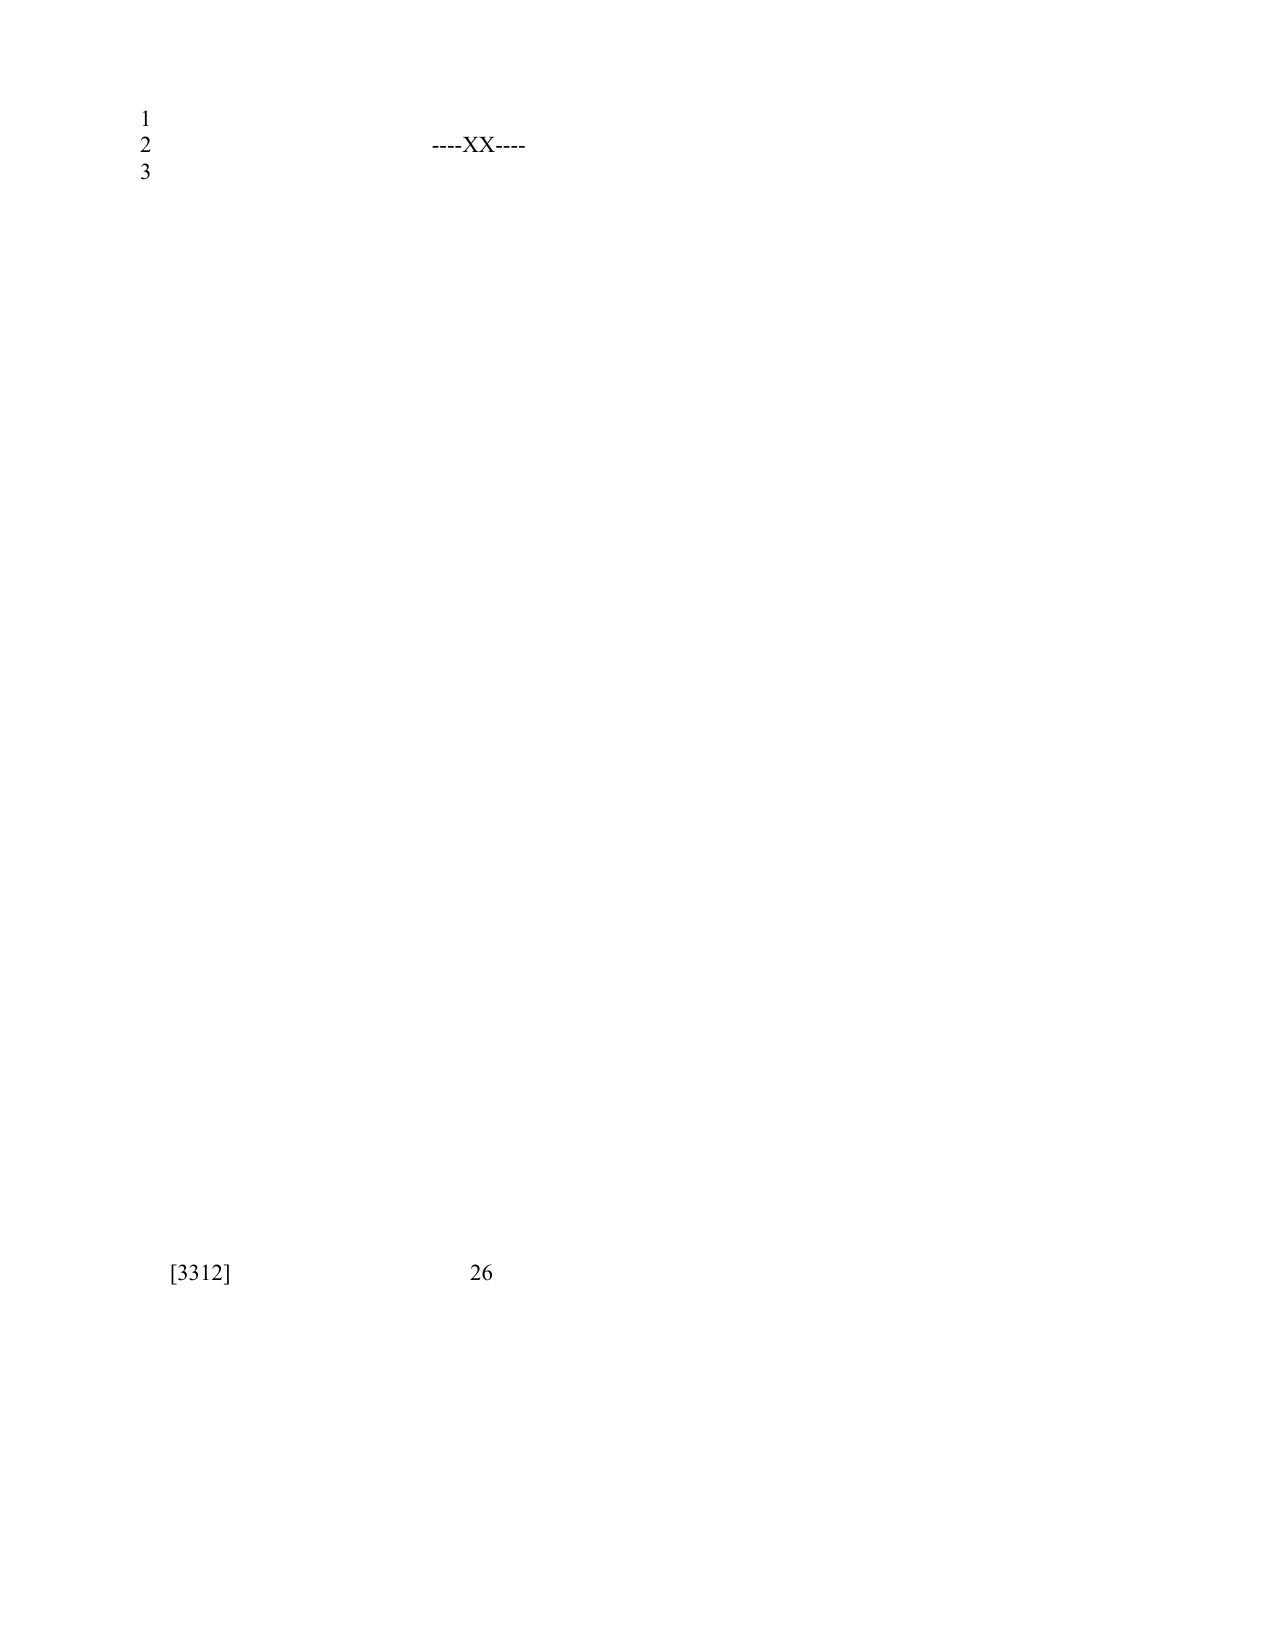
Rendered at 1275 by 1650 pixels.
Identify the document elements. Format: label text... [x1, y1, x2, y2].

text ----XX---- [169, 131, 787, 158]
